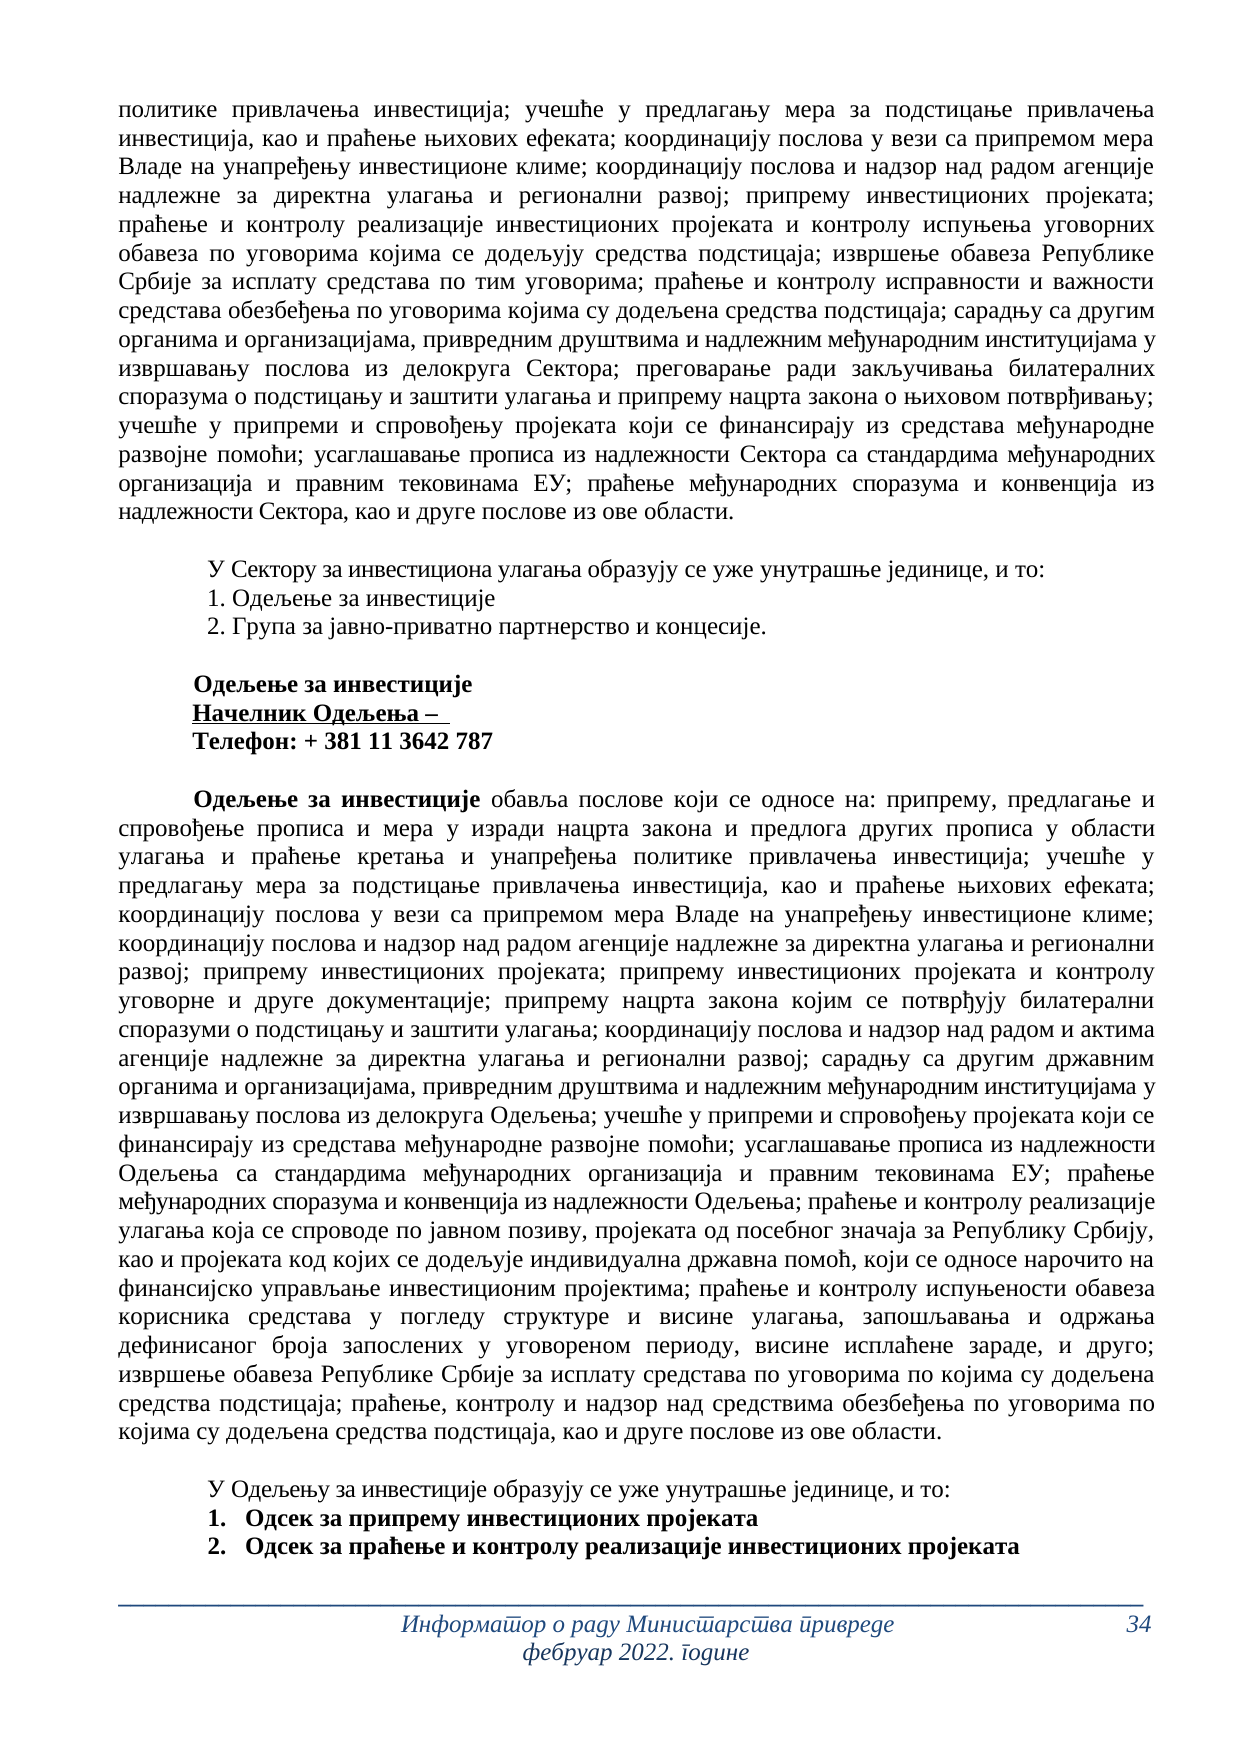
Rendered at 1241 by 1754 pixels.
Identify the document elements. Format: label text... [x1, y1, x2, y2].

text У Сектору за инвестиционa улагања образују се уже унутрашње јединице, и то: [118, 554, 1156, 583]
list Одсек за припрему инвестиционих пројеката [207, 1503, 1156, 1531]
list Одсек за праћење и контролу реализације инвестиционих пројеката [207, 1531, 1156, 1560]
text Одељење за инвестиције обавља послове који се односе на: припрему, предлагање и спровођење прописа и мера у изради нацрта закона и предлога других прописа у области улагања и праћење кретања и унапређења политике привлачења инвестиција; учешће у предлагању мера за подстицање привлачења инвестиција, као и праћење њихових ефеката; координацију послова у вези са припремом мера Владе на унапређењу инвестиционе климе; координацију послова и надзор над радом агенције надлежне за директна улагања и регионални развој; припрему инвестиционих пројеката; припрему инвестиционих пројеката и контролу уговорне и друге документације; припрему нацрта закона којим се потврђују билатерални споразуми о подстицању и заштити улагања; координацију послова и надзор над радом и актима агенције надлежне за директна улагања и регионални развој; сарадњу са другим државним органима и организацијама, привредним друштвима и надлежним међународним институцијама у извршавању послова из делокруга Одељења; учешће у припреми и спровођењу пројеката који се финансирају из средстава међународне развојне помоћи; усаглашавање прописа из надлежности Одељења са стандардима међународних организација и правним тековинама ЕУ; праћење међународних споразума и конвенција из надлежности Одељења; праћење и контролу реализације улагања која се спроводе по јавном позиву, пројеката од посебног значаја за Републику Србију, као и пројеката код којих се додељује индивидуална државна помоћ, који се односе нарочито на финансијско управљање инвестиционим пројектима; праћење и контролу испуњености обавеза корисника средстава у погледу структуре и висине улагања, запошљавања и одржања дефинисаног броја запослених у уговореном периоду, висине исплаћене зараде, и друго; извршење обавеза Републике Србије за исплату средстава по уговорима по којима су додељена средства подстицаја; праћење, контролу и надзор над средствима обезбеђења по уговорима по којима су додељена средства подстицаја, као и друге послове из ове области. [118, 784, 1156, 1445]
text Телефон: + 381 11 3642 787 [118, 726, 1156, 755]
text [118, 94, 1156, 525]
text Начелник Одељења – [118, 698, 1156, 726]
text Одељење за инвестиције [118, 669, 1156, 698]
text 1. Одељење за инвестицијe [118, 583, 1156, 611]
text 2. Група за јавно-приватно партнерство и концесије. [118, 611, 1156, 640]
text У Одељењу за инвестиције образују се уже унутрашње јединице, и то: [118, 1474, 1156, 1503]
